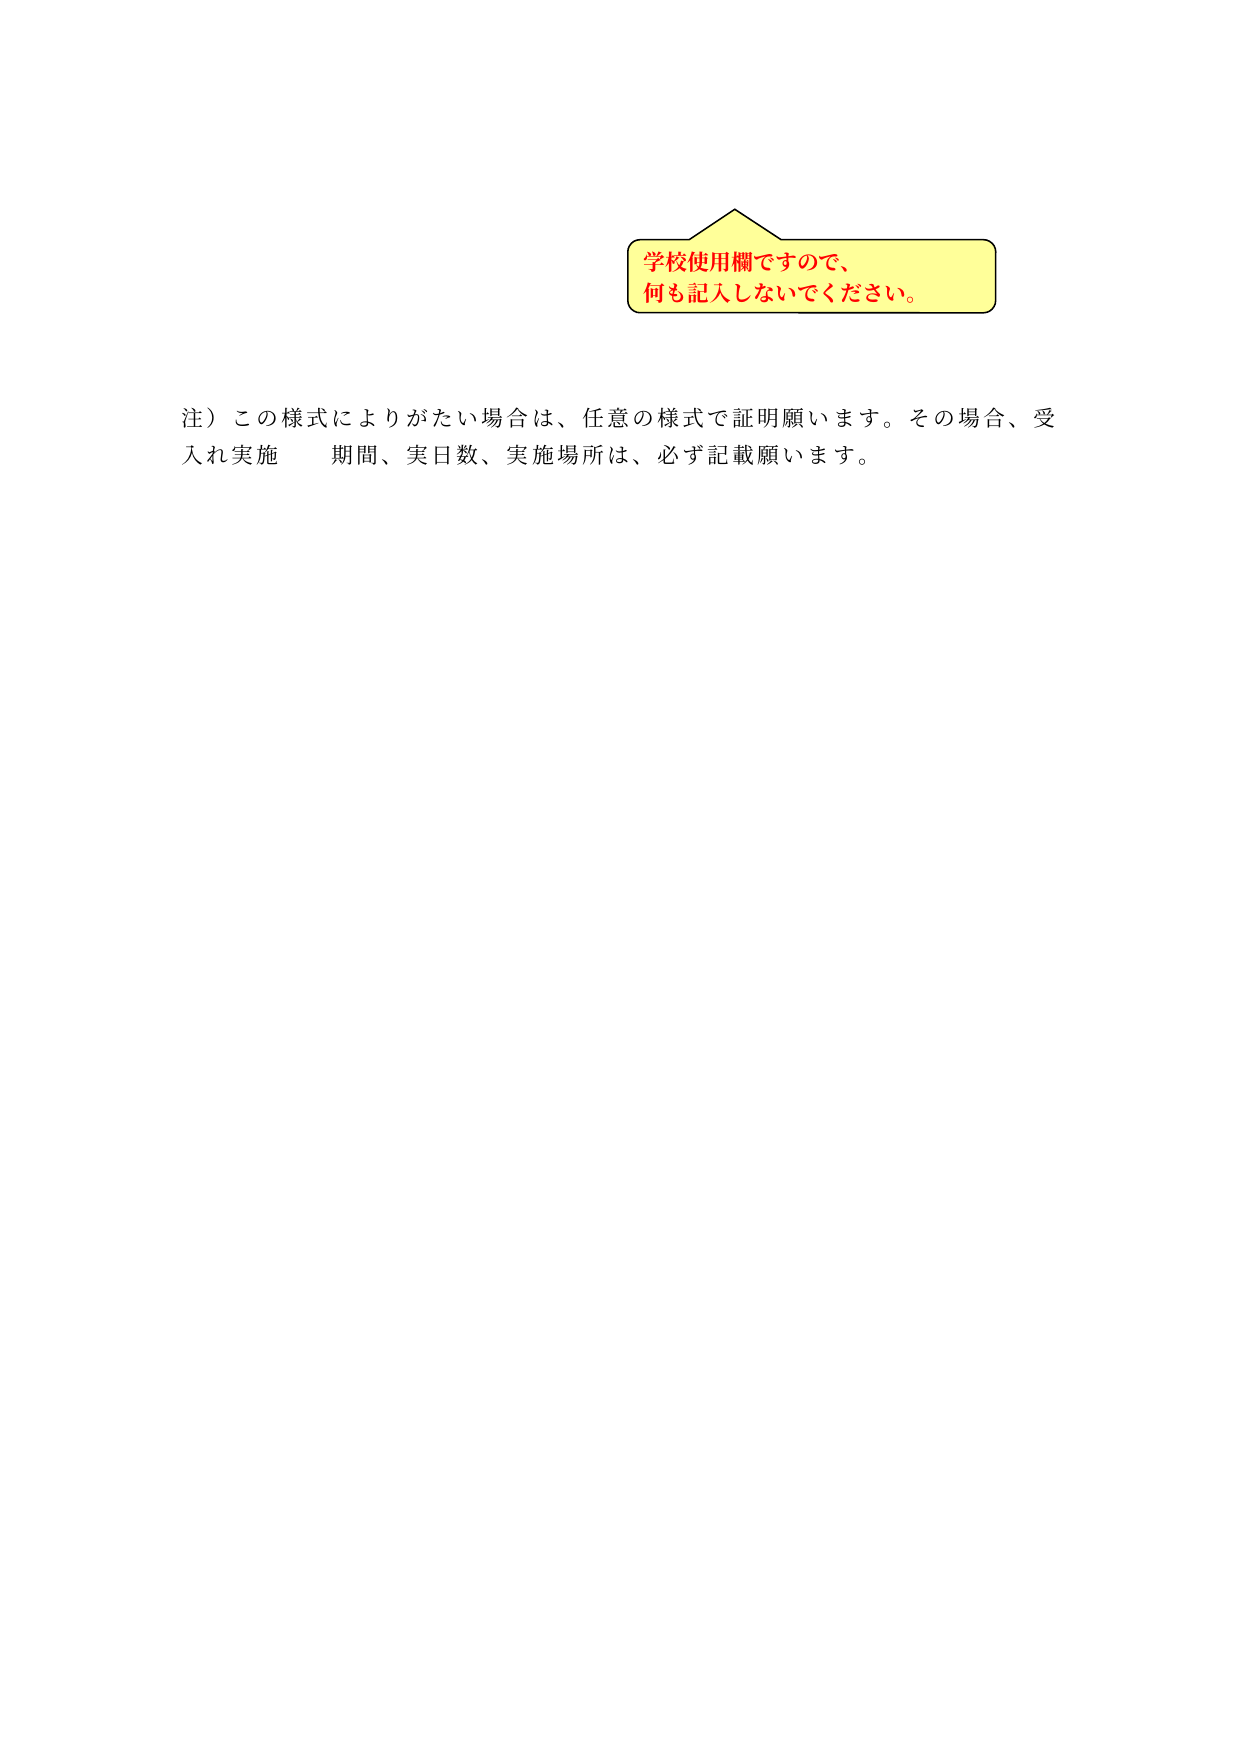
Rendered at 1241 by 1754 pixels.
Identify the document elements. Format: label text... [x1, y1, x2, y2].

text 注）この様式によりがたい場合は、任意の様式で証明願います。その場合、受入れ実施 期間、実日数、実施場所は、必ず記載願います。 [181, 399, 1059, 472]
